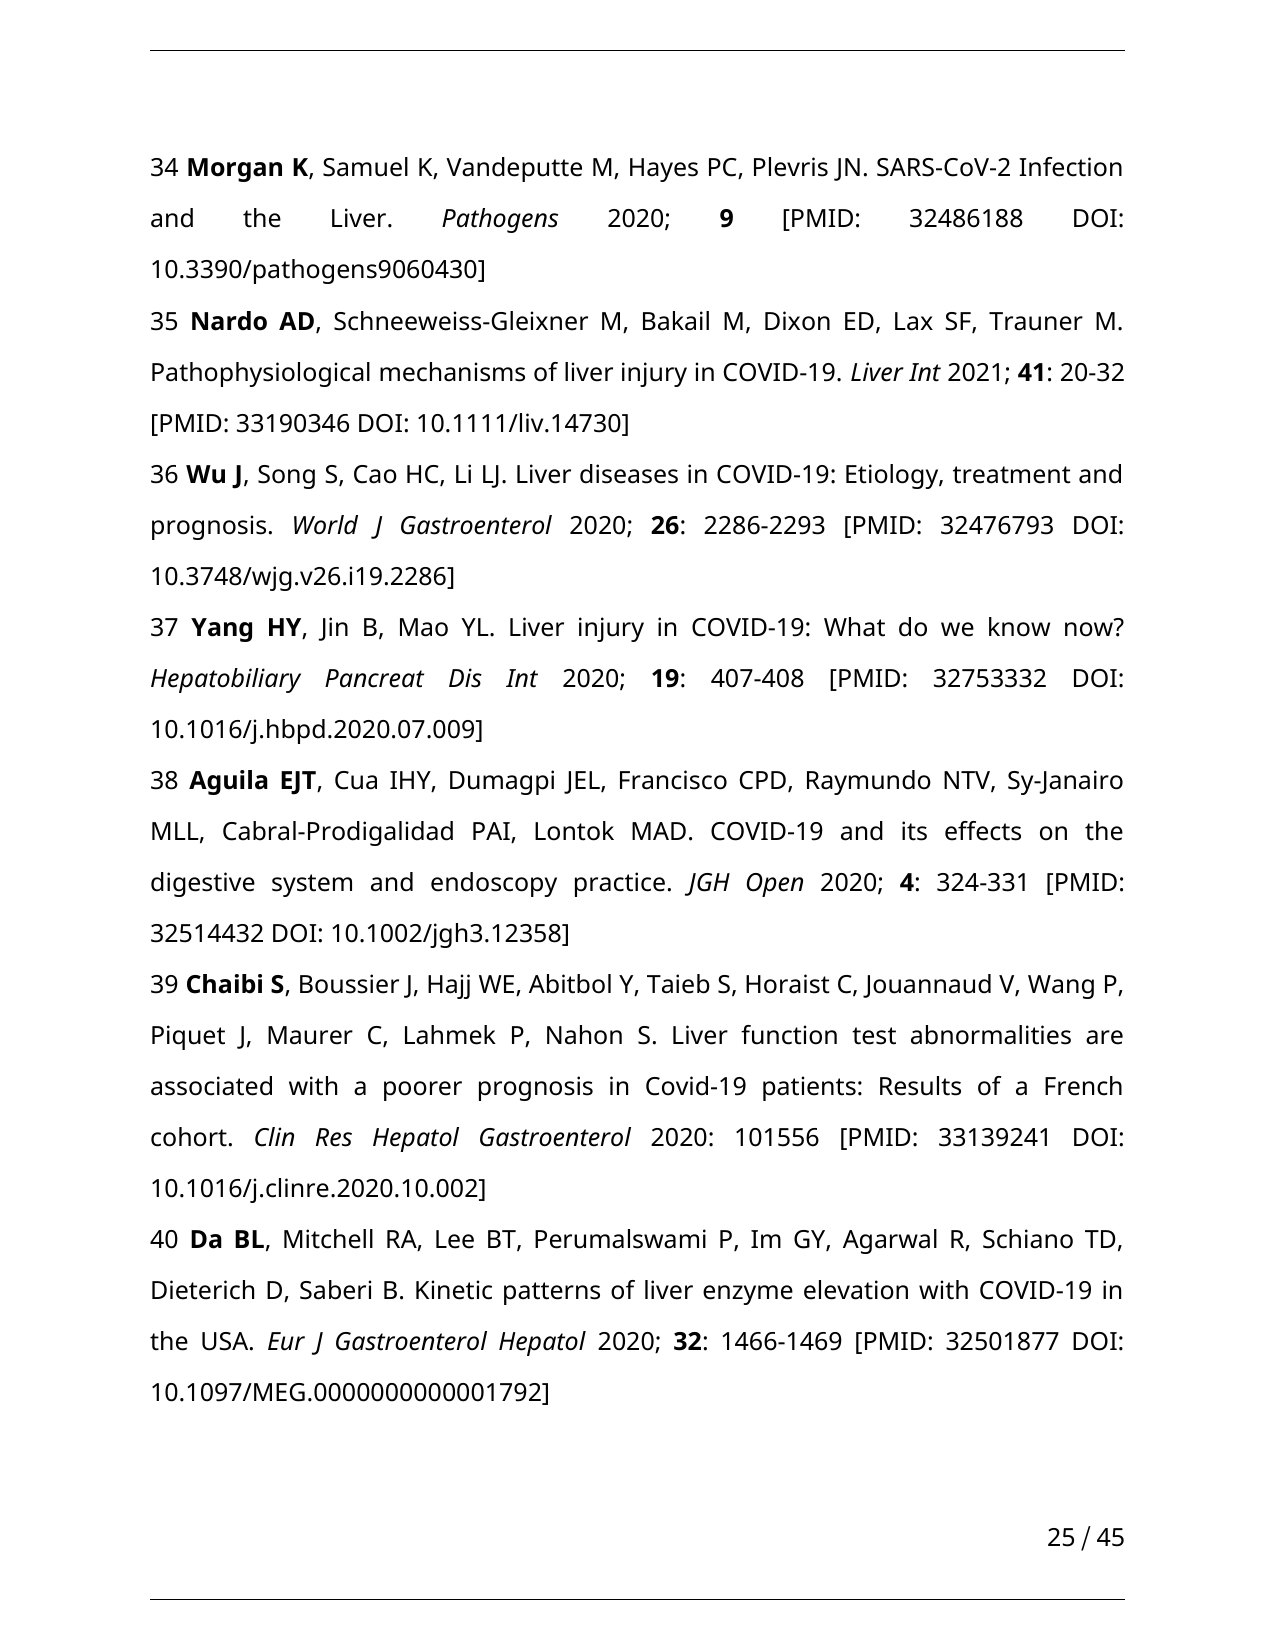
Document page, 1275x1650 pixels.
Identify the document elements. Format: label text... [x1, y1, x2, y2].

text 37 Yang HY, Jin B, Mao YL. Liver injury in COVID-19: What do we know now? Hepatobiliary Pancreat Dis Int 2020; 19: 407-408 [PMID: 32753332 DOI: 10.1016/j.hbpd.2020.07.009] [150, 609, 1125, 746]
text 34 Morgan K, Samuel K, Vandeputte M, Hayes PC, Plevris JN. SARS-CoV-2 Infection and the Liver. Pathogens 2020; 9 [PMID: 32486188 DOI: 10.3390/pathogens9060430] [150, 150, 1125, 286]
text 40 Da BL, Mitchell RA, Lee BT, Perumalswami P, Im GY, Agarwal R, Schiano TD, Dieterich D, Saberi B. Kinetic patterns of liver enzyme elevation with COVID-19 in the USA. Eur J Gastroenterol Hepatol 2020; 32: 1466-1469 [PMID: 32501877 DOI: 10.1097/MEG.0000000000001792] [150, 1222, 1125, 1409]
text 35 Nardo AD, Schneeweiss-Gleixner M, Bakail M, Dixon ED, Lax SF, Trauner M. Pathophysiological mechanisms of liver injury in COVID-19. Liver Int 2021; 41: 20-32 [PMID: 33190346 DOI: 10.1111/liv.14730] [150, 303, 1125, 439]
text 38 Aguila EJT, Cua IHY, Dumagpi JEL, Francisco CPD, Raymundo NTV, Sy-Janairo MLL, Cabral-Prodigalidad PAI, Lontok MAD. COVID-19 and its effects on the digestive system and endoscopy practice. JGH Open 2020; 4: 324-331 [PMID: 32514432 DOI: 10.1002/jgh3.12358] [150, 762, 1125, 950]
text 36 Wu J, Song S, Cao HC, Li LJ. Liver diseases in COVID-19: Etiology, treatment and prognosis. World J Gastroenterol 2020; 26: 2286-2293 [PMID: 32476793 DOI: 10.3748/wjg.v26.i19.2286] [150, 456, 1125, 592]
text 39 Chaibi S, Boussier J, Hajj WE, Abitbol Y, Taieb S, Horaist C, Jouannaud V, Wang P, Piquet J, Maurer C, Lahmek P, Nahon S. Liver function test abnormalities are associated with a poorer prognosis in Covid-19 patients: Results of a French cohort. Clin Res Hepatol Gastroenterol 2020: 101556 [PMID: 33139241 DOI: 10.1016/j.clinre.2020.10.002] [150, 967, 1125, 1205]
